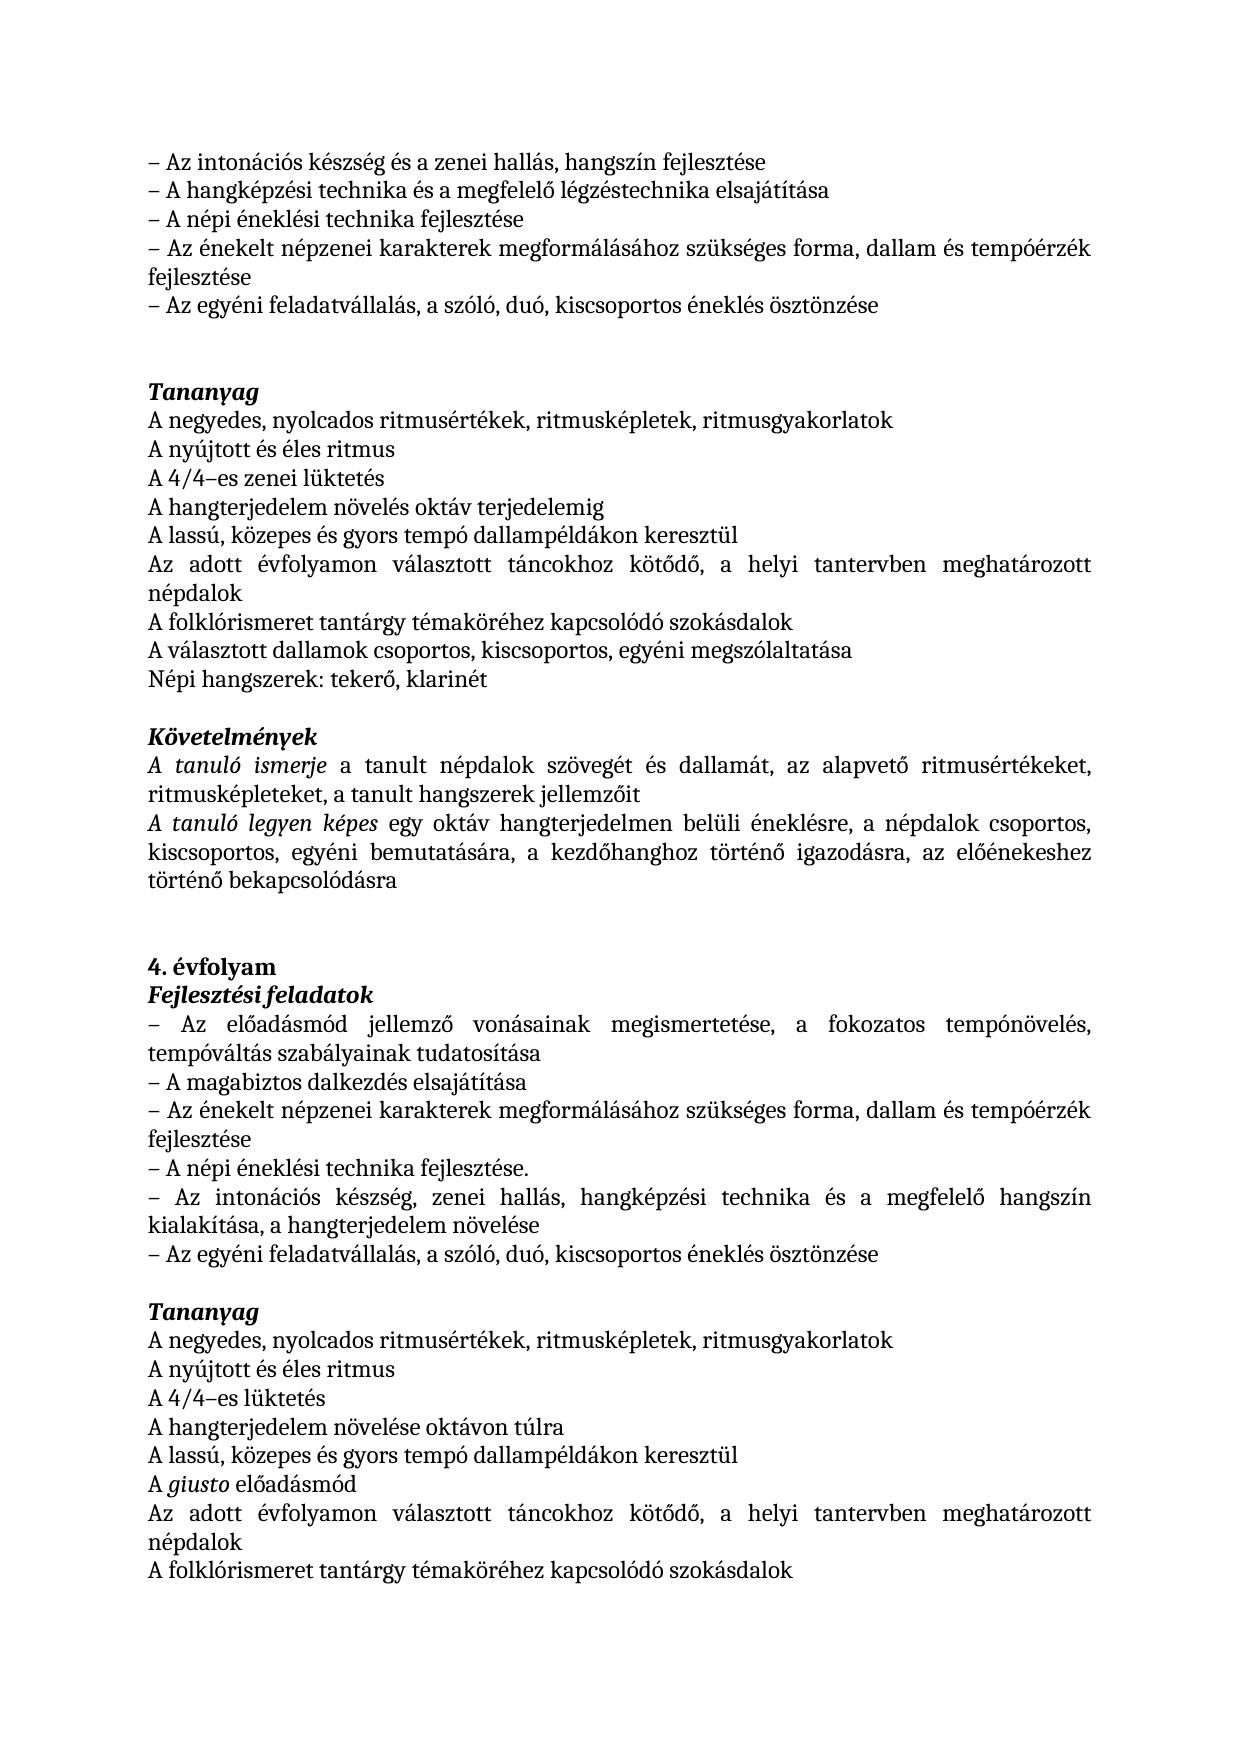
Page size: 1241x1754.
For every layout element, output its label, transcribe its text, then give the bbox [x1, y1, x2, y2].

text – Az előadásmód jellemző vonásainak megismertetése, a fokozatos tempónövelés, tempóváltás szabályainak tudatosítása [148, 1010, 1093, 1068]
text 4. évfolyam [148, 953, 1093, 981]
text A hangterjedelem növelés oktáv terjedelemig [148, 493, 1093, 521]
text A nyújtott és éles ritmus [148, 1355, 1093, 1384]
text A giusto előadásmód [148, 1470, 1093, 1499]
text Fejlesztési feladatok [148, 981, 1093, 1010]
text – Az énekelt népzenei karakterek megformálásához szükséges forma, dallam és tempóérzék fejlesztése [148, 1096, 1093, 1154]
text A negyedes, nyolcados ritmusértékek, ritmusképletek, ritmusgyakorlatok [148, 1326, 1093, 1355]
text Tananyag [148, 378, 1093, 406]
text Követelmények [148, 723, 1093, 751]
text A 4/4–es zenei lüktetés [148, 464, 1093, 493]
text A folklórismeret tantárgy témaköréhez kapcsolódó szokásdalok [148, 608, 1093, 636]
text – Az egyéni feladatvállalás, a szóló, duó, kiscsoportos éneklés ösztönzése [148, 291, 1093, 320]
text – Az intonációs készség, zenei hallás, hangképzési technika és a megfelelő hangszín kialakítása, a hangterjedelem növelése [148, 1183, 1093, 1240]
text Tananyag [148, 1298, 1093, 1326]
text A tanuló legyen képes egy oktáv hangterjedelmen belüli éneklésre, a népdalok csoportos, kiscsoportos, egyéni bemutatására, a kezdőhanghoz történő igazodásra, az előénekeshez történő bekapcsolódásra [148, 809, 1093, 895]
text A választott dallamok csoportos, kiscsoportos, egyéni megszólaltatása [148, 636, 1093, 665]
text A lassú, közepes és gyors tempó dallampéldákon keresztül [148, 521, 1093, 550]
text A 4/4–es lüktetés [148, 1384, 1093, 1413]
text – A hangképzési technika és a megfelelő légzéstechnika elsajátítása [148, 176, 1093, 205]
text A negyedes, nyolcados ritmusértékek, ritmusképletek, ritmusgyakorlatok [148, 406, 1093, 435]
text A lassú, közepes és gyors tempó dallampéldákon keresztül [148, 1441, 1093, 1470]
text Az adott évfolyamon választott táncokhoz kötődő, a helyi tantervben meghatározott népdalok [148, 1499, 1093, 1556]
text – A népi éneklési technika fejlesztése. [148, 1154, 1093, 1183]
text – Az énekelt népzenei karakterek megformálásához szükséges forma, dallam és tempóérzék fejlesztése [148, 234, 1093, 291]
text – Az egyéni feladatvállalás, a szóló, duó, kiscsoportos éneklés ösztönzése [148, 1240, 1093, 1269]
text A nyújtott és éles ritmus [148, 435, 1093, 464]
text A folklórismeret tantárgy témaköréhez kapcsolódó szokásdalok [148, 1556, 1093, 1585]
text – A magabiztos dalkezdés elsajátítása [148, 1068, 1093, 1096]
text A hangterjedelem növelése oktávon túlra [148, 1413, 1093, 1441]
text – Az intonációs készség és a zenei hallás, hangszín fejlesztése [148, 148, 1093, 176]
text Népi hangszerek: tekerő, klarinét [148, 665, 1093, 694]
text – A népi éneklési technika fejlesztése [148, 205, 1093, 234]
text A tanuló ismerje a tanult népdalok szövegét és dallamát, az alapvető ritmusértékeket, ritmusképleteket, a tanult hangszerek jellemzőit [148, 751, 1093, 809]
text Az adott évfolyamon választott táncokhoz kötődő, a helyi tantervben meghatározott népdalok [148, 550, 1093, 608]
